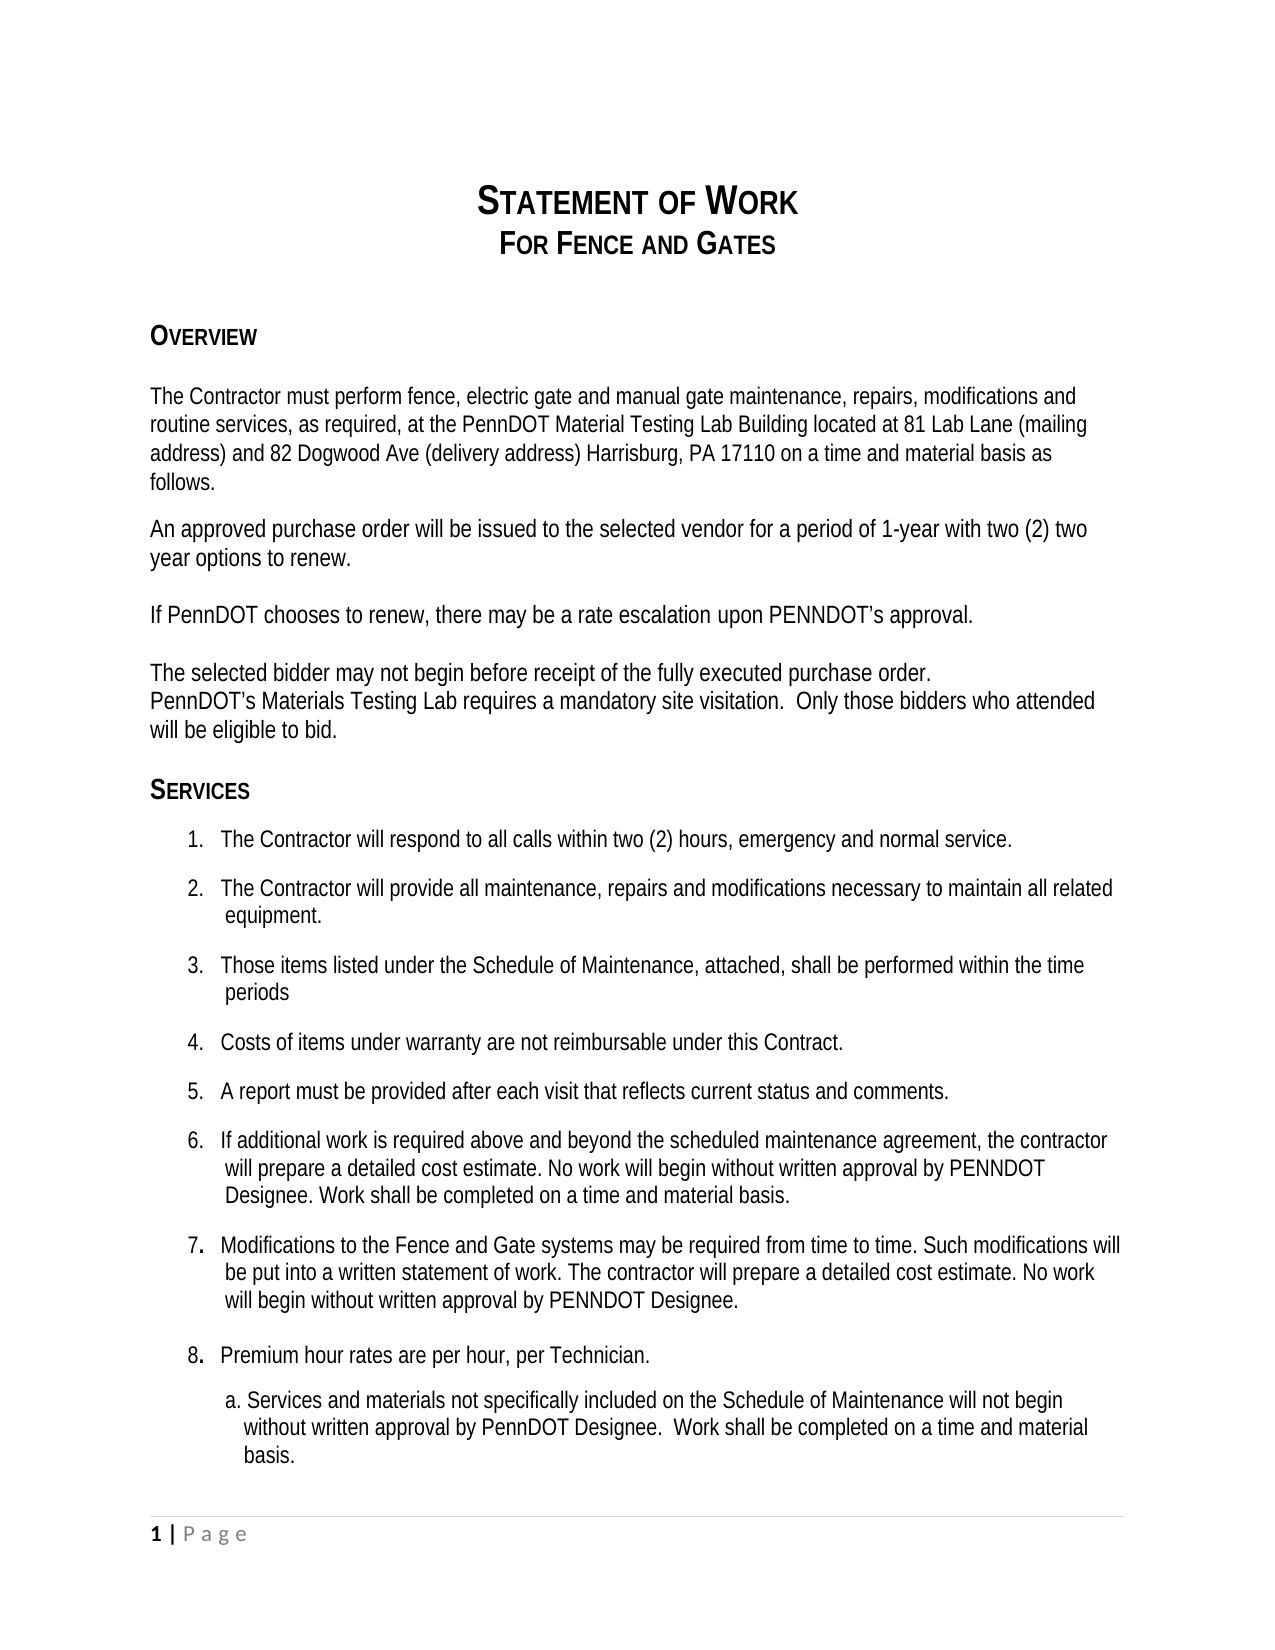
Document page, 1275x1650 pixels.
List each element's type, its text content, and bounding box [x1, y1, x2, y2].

text 1. The Contractor will respond to all calls within two (2) hours, emergency and normal service. [187, 825, 1125, 852]
text Services [150, 772, 1125, 806]
text 5. A report must be provided after each visit that reflects current status and comments. [187, 1077, 1125, 1105]
text Statement of Work [150, 150, 1125, 223]
text The Contractor must perform fence, electric gate and manual gate maintenance, repairs, modifications and routine services, as required, at the PennDOT Material Testing Lab Building located at 81 Lab Lane (mailing address) and 82 Dogwood Ave (delivery address) Harrisburg, PA 17110 on a time and material basis as follows. [150, 381, 1112, 496]
text Overview [150, 318, 1125, 352]
text PennDOT’s Materials Testing Lab requires a mandatory site visitation. Only those bidders who attended will be eligible to bid. [150, 686, 1125, 744]
text An approved purchase order will be issued to the selected vendor for a period of 1-year with two (2) two year options to renew. [150, 514, 1125, 572]
text 8. Premium hour rates are per hour, per Technician. [150, 1341, 1125, 1368]
text 3. Those items listed under the Schedule of Maintenance, attached, shall be performed within the time periods [187, 951, 1125, 1006]
text If PennDOT chooses to renew, there may be a rate escalation upon PENNDOT’s approval. [150, 600, 1125, 629]
text 6. If additional work is required above and beyond the scheduled maintenance agreement, the contractor will prepare a detailed cost estimate. No work will begin without written approval by PENNDOT Designee. Work shall be completed on a time and material basis. [187, 1127, 1125, 1209]
text For Fence and Gates [150, 223, 1125, 261]
text The selected bidder may not begin before receipt of the fully executed purchase order. [150, 658, 1125, 686]
text 2. The Contractor will provide all maintenance, repairs and modifications necessary to maintain all related equipment. [187, 874, 1125, 929]
text a. Services and materials not specifically included on the Schedule of Maintenance will not begin without written approval by PennDOT Designee. Work shall be completed on a time and material basis. [225, 1386, 1125, 1468]
text 7. Modifications to the Fence and Gate systems may be required from time to time. Such modifications will be put into a written statement of work. The contractor will prepare a detailed cost estimate. No work will begin without written approval by PENNDOT Designee. [187, 1231, 1125, 1313]
text 4. Costs of items under warranty are not reimbursable under this Contract. [187, 1028, 1125, 1055]
